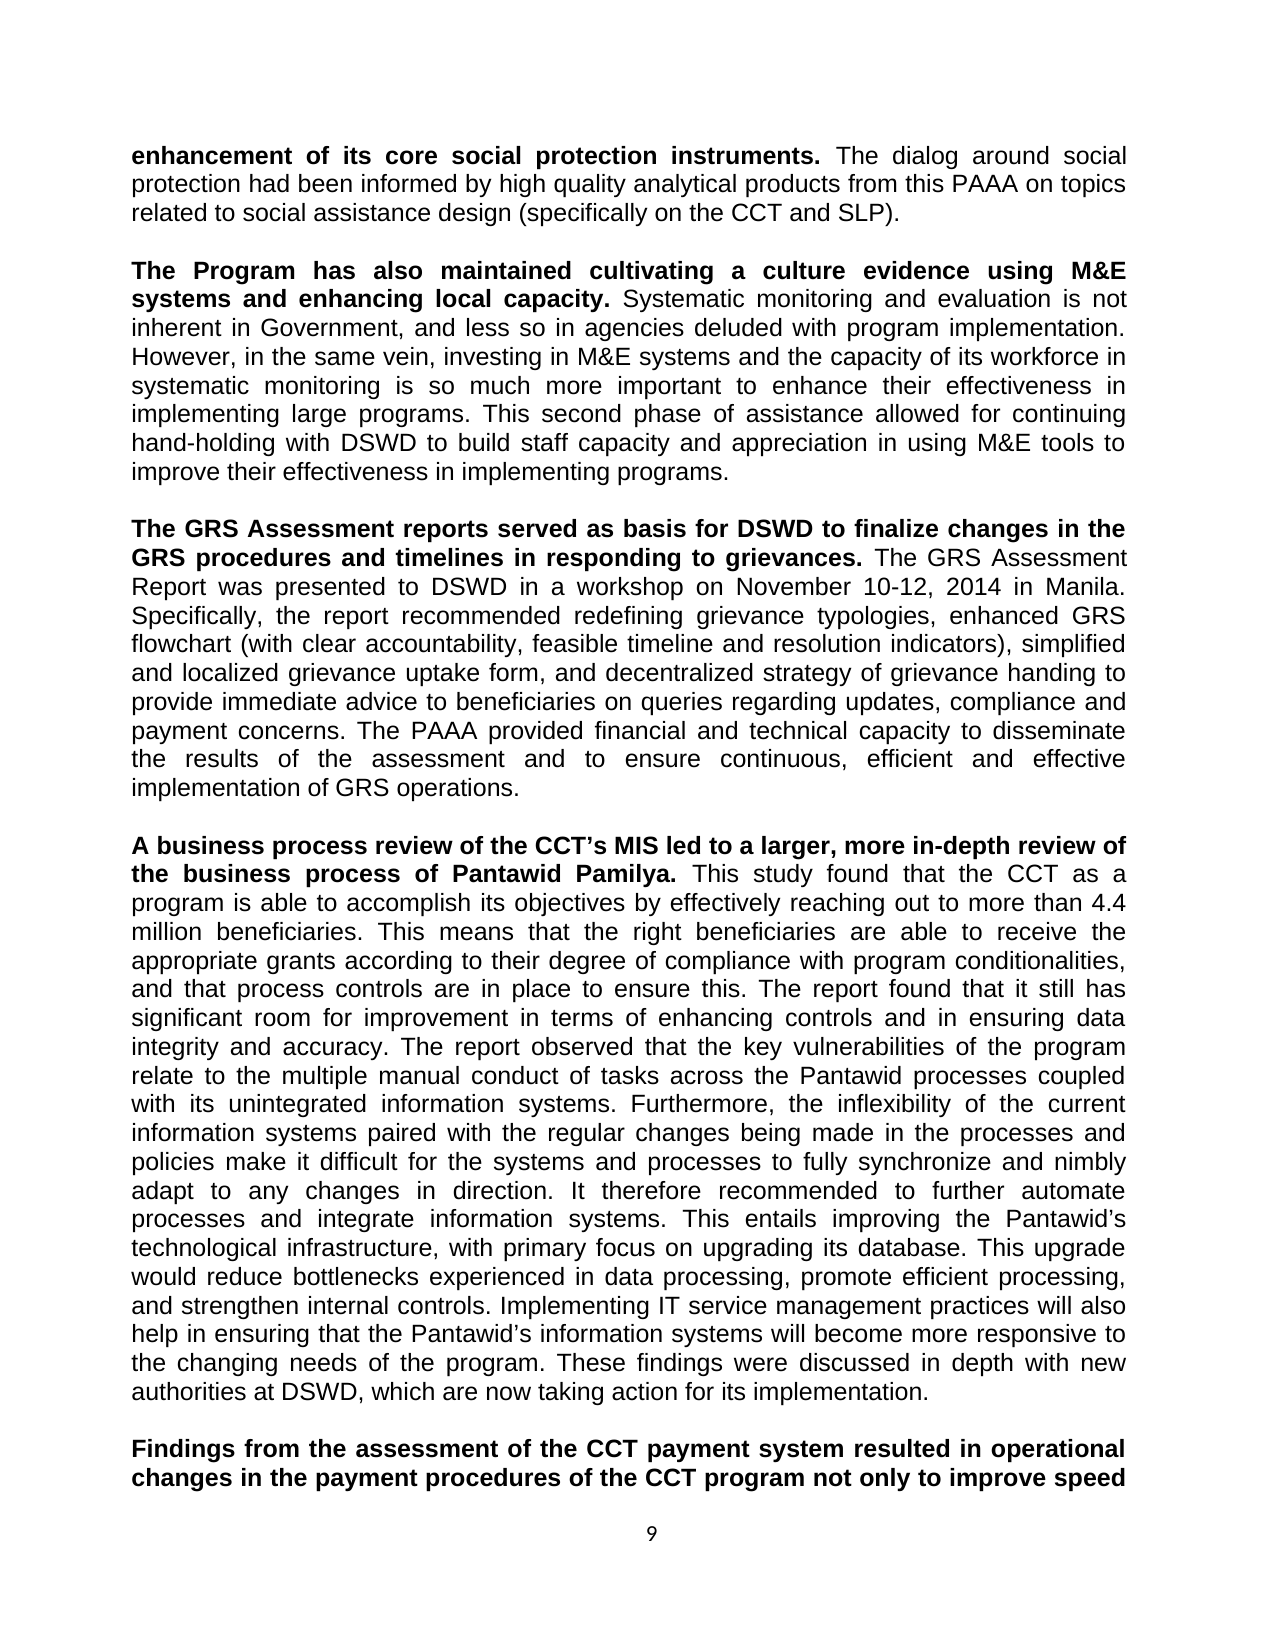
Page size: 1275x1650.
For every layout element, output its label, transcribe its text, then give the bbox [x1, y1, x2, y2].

text The GRS Assessment reports served as basis for DSWD to finalize changes in the GRS procedures and timelines in responding to grievances. The GRS Assessment Report was presented to DSWD in a workshop on November 10-12, 2014 in Manila. Specifically, the report recommended redefining grievance typologies, enhanced GRS flowchart (with clear accountability, feasible timeline and resolution indicators), simplified and localized grievance uptake form, and decentralized strategy of grievance handing to provide immediate advice to beneficiaries on queries regarding updates, compliance and payment concerns. The PAAA provided financial and technical capacity to disseminate the results of the assessment and to ensure continuous, efficient and effective implementation of GRS operations. [131, 514, 1128, 802]
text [131, 141, 1128, 227]
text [131, 1434, 1128, 1492]
text The Program has also maintained cultivating a culture evidence using M&E systems and enhancing local capacity. Systematic monitoring and evaluation is not inherent in Government, and less so in agencies deluded with program implementation. However, in the same vein, investing in M&E systems and the capacity of its workforce in systematic monitoring is so much more important to enhance their effectiveness in implementing large programs. This second phase of assistance allowed for continuing hand-holding with DSWD to build staff capacity and appreciation in using M&E tools to improve their effectiveness in implementing programs. [131, 256, 1128, 486]
text A business process review of the CCT’s MIS led to a larger, more in-depth review of the business process of Pantawid Pamilya. This study found that the CCT as a program is able to accomplish its objectives by effectively reaching out to more than 4.4 million beneficiaries. This means that the right beneficiaries are able to receive the appropriate grants according to their degree of compliance with program conditionalities, and that process controls are in place to ensure this. The report found that it still has significant room for improvement in terms of enhancing controls and in ensuring data integrity and accuracy. The report observed that the key vulnerabilities of the program relate to the multiple manual conduct of tasks across the Pantawid processes coupled with its unintegrated information systems. Furthermore, the inflexibility of the current information systems paired with the regular changes being made in the processes and policies make it difficult for the systems and processes to fully synchronize and nimbly adapt to any changes in direction. It therefore recommended to further automate processes and integrate information systems. This entails improving the Pantawid’s technological infrastructure, with primary focus on upgrading its database. This upgrade would reduce bottlenecks experienced in data processing, promote efficient processing, and strengthen internal controls. Implementing IT service management practices will also help in ensuring that the Pantawid’s information systems will become more responsive to the changing needs of the program. These findings were discussed in depth with new authorities at DSWD, which are now taking action for its implementation. [131, 831, 1128, 1406]
